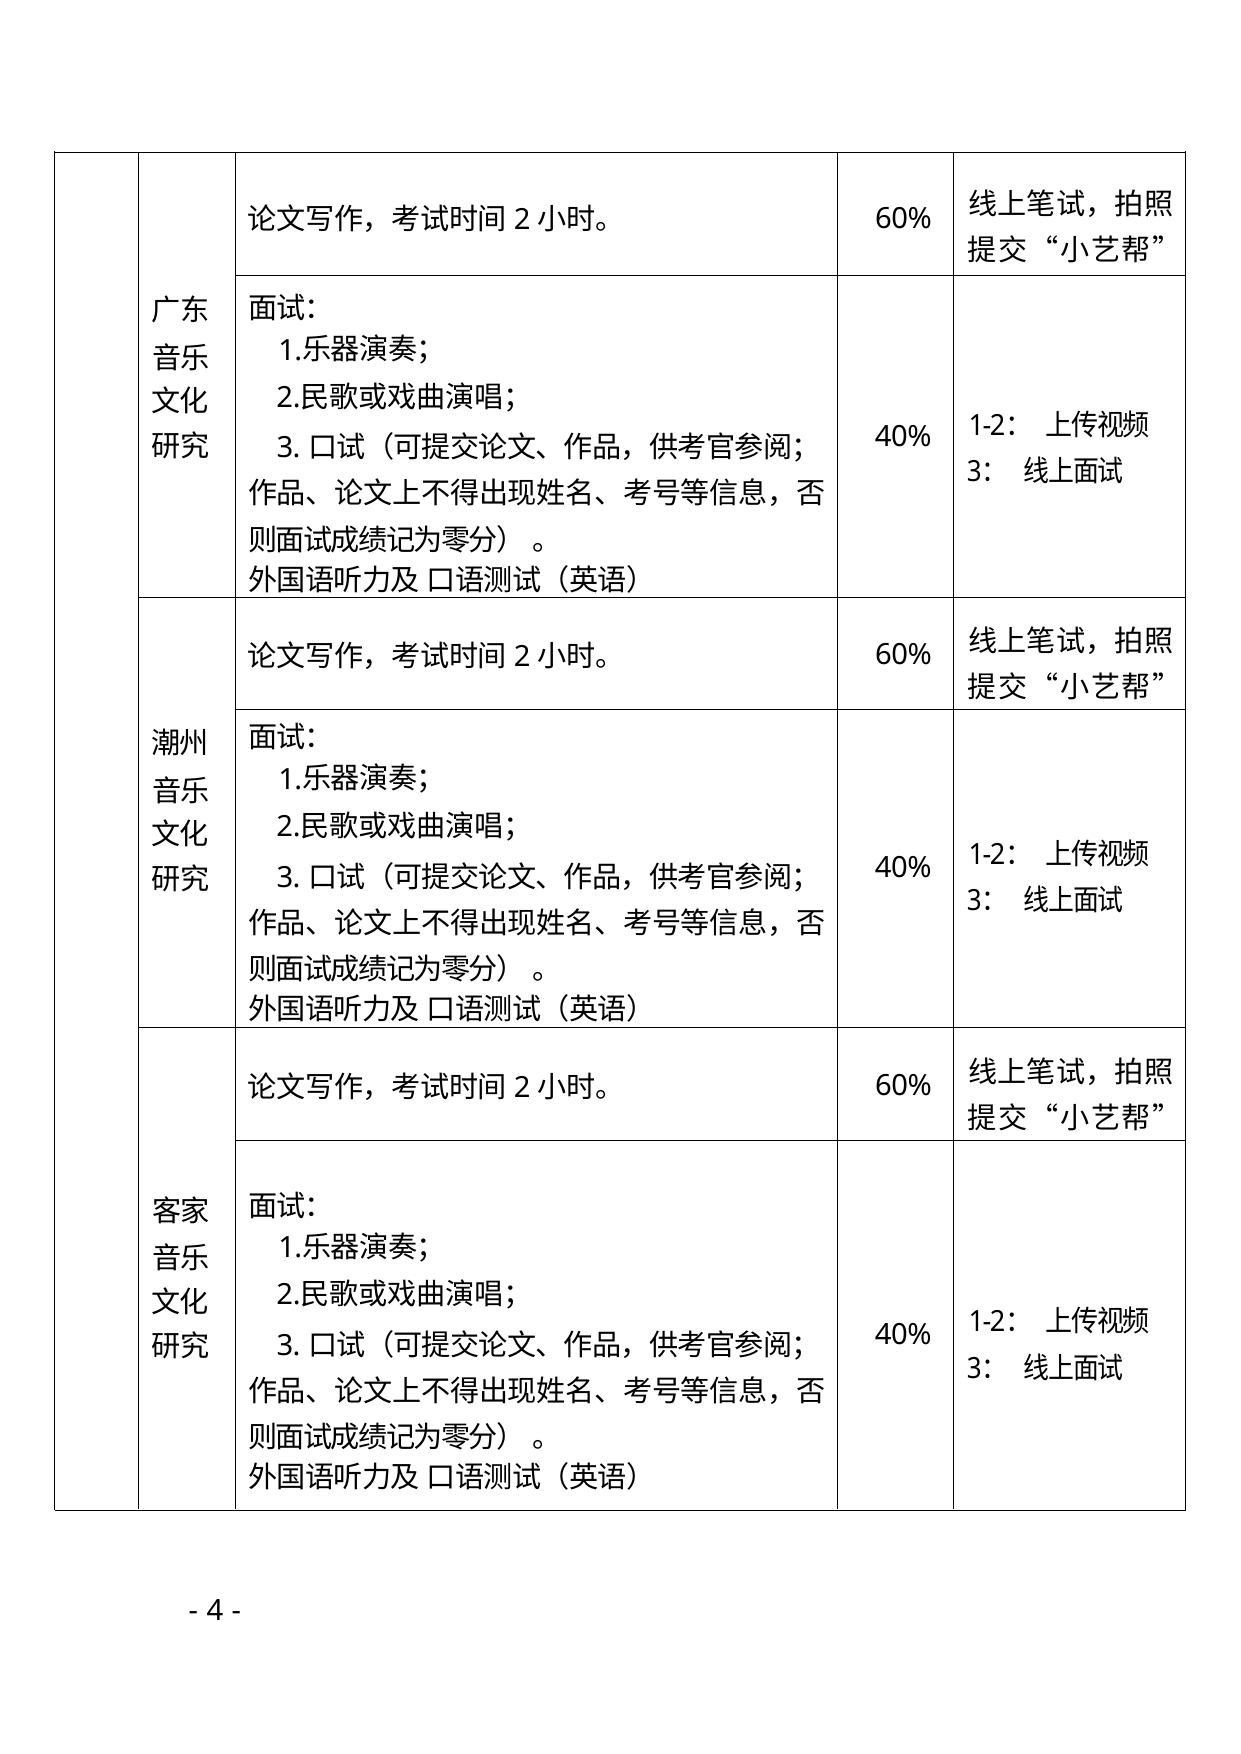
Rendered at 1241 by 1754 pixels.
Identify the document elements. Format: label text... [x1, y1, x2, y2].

table_cell 1-2： 上传视频 3： 线上面试 [954, 276, 1185, 597]
table_header [55, 153, 138, 1509]
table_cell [236, 276, 837, 597]
table_header 60% [838, 153, 953, 275]
table_cell 40% [838, 710, 953, 1027]
table_cell 40% [838, 276, 953, 597]
table_cell 潮州 音乐 文化 研究 [139, 598, 235, 1027]
table_header 广东 音乐 文化 研究 [139, 153, 235, 597]
table_cell 线上笔试，拍照 提交“小艺帮” [954, 598, 1185, 709]
table_cell 论文写作，考试时间 2 小时。 [236, 1028, 837, 1140]
table_cell 客家 音乐 文化 研究 [139, 1028, 235, 1509]
table_cell 线上笔试，拍照 提交“小艺帮” [954, 1028, 1185, 1140]
table_cell 60% [838, 1028, 953, 1140]
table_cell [236, 1141, 837, 1509]
table_cell 1-2： 上传视频 3： 线上面试 [954, 1141, 1185, 1509]
table_cell 面试： 1.乐器演奏； 2.民歌或戏曲演唱； 3. 口试（可提交论文、作品，供考官参阅； 作品、论文上不得出现姓名、考号等信息，否 则面试成绩记为零分） 。 外国语听力及 口语测试（英语） [236, 710, 837, 1027]
table_cell 1-2： 上传视频 3： 线上面试 [954, 710, 1185, 1027]
table_cell 40% [838, 1141, 953, 1509]
table_header 线上笔试，拍照 提交“小艺帮” [954, 153, 1185, 275]
table_cell 论文写作，考试时间 2 小时。 [236, 598, 837, 709]
table_cell 60% [838, 598, 953, 709]
table_header 论文写作，考试时间 2 小时。 [236, 153, 837, 275]
